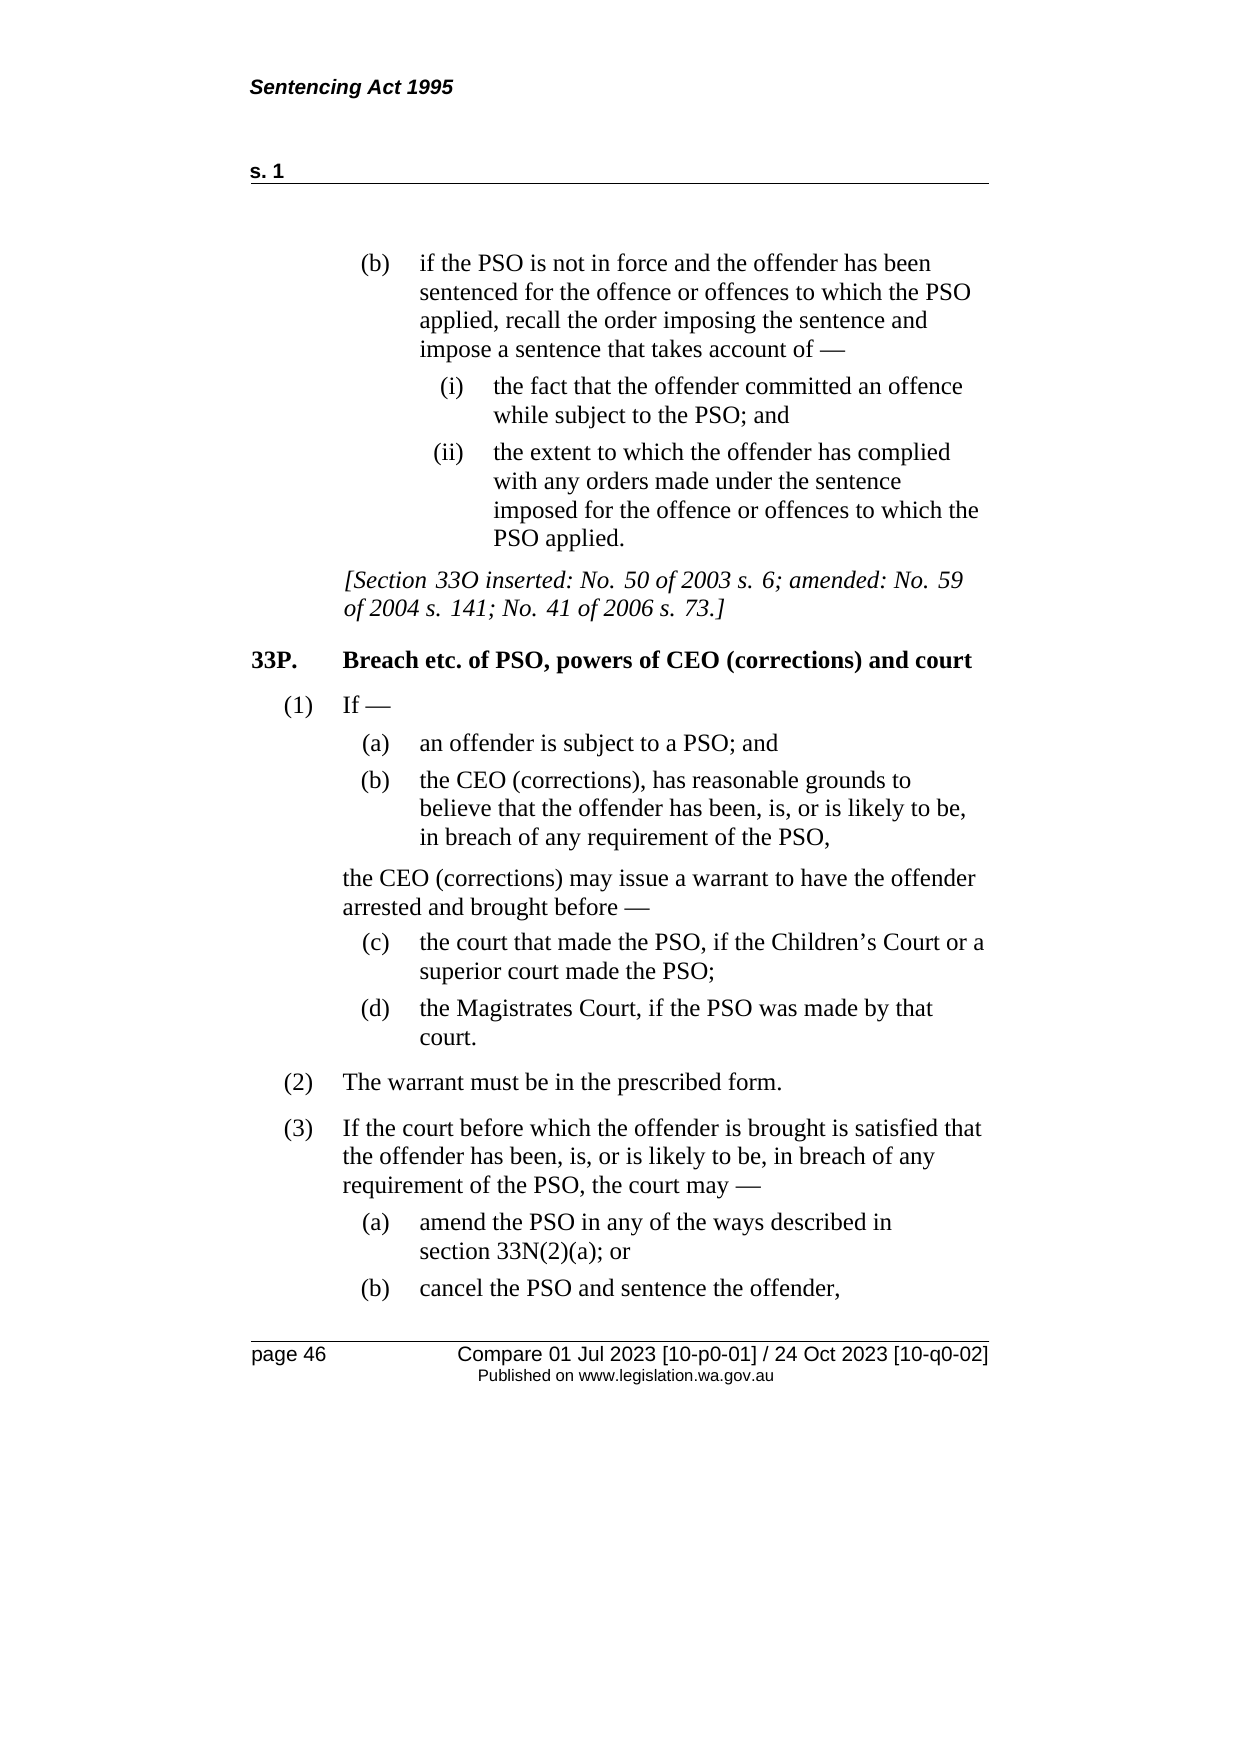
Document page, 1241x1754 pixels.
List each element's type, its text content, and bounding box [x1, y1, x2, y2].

text (d) the Magistrates Court, if the PSO was made by that court. [251, 993, 989, 1051]
text (b) cancel the PSO and sentence the offender, [251, 1273, 989, 1302]
text (a) an offender is subject to a PSO; and [251, 728, 989, 756]
text (c) the court that made the PSO, if the Children’s Court or a superior court made the PSO; [251, 927, 989, 985]
text the CEO (corrections) may issue a warrant to have the offender arrested and brought before — [251, 863, 989, 921]
subtitle 33P. Breach etc. of PSO, powers of CEO (corrections) and court [251, 645, 989, 674]
text (i) the fact that the offender committed an offence while subject to the PSO; and [251, 371, 989, 429]
text (b) the CEO (corrections), has reasonable grounds to believe that the offender has been, is, or is likely to be, in breach of any requirement of the PSO, [251, 765, 989, 851]
text (b) if the PSO is not in force and the offender has been sentenced for the offence or offences to which the PSO applied, recall the order imposing the sentence and impose a sentence that takes account of — [251, 248, 989, 363]
text (1) If — [251, 691, 989, 719]
text (a) amend the PSO in any of the ways described in section 33N(2)(a); or [251, 1207, 989, 1265]
text (ii) the extent to which the offender has complied with any orders made under the sentence imposed for the offence or offences to which the PSO applied. [251, 437, 989, 552]
text (3) If the court before which the offender is brought is satisfied that the offender has been, is, or is likely to be, in breach of any requirement of the PSO, the court may — [251, 1113, 989, 1199]
text (2) The warrant must be in the prescribed form. [251, 1067, 989, 1096]
text [Section 33O inserted: No. 50 of 2003 s. 6; amended: No. 59 of 2004 s. 141; No. 41 of 2006 s. 73.] [251, 565, 989, 622]
